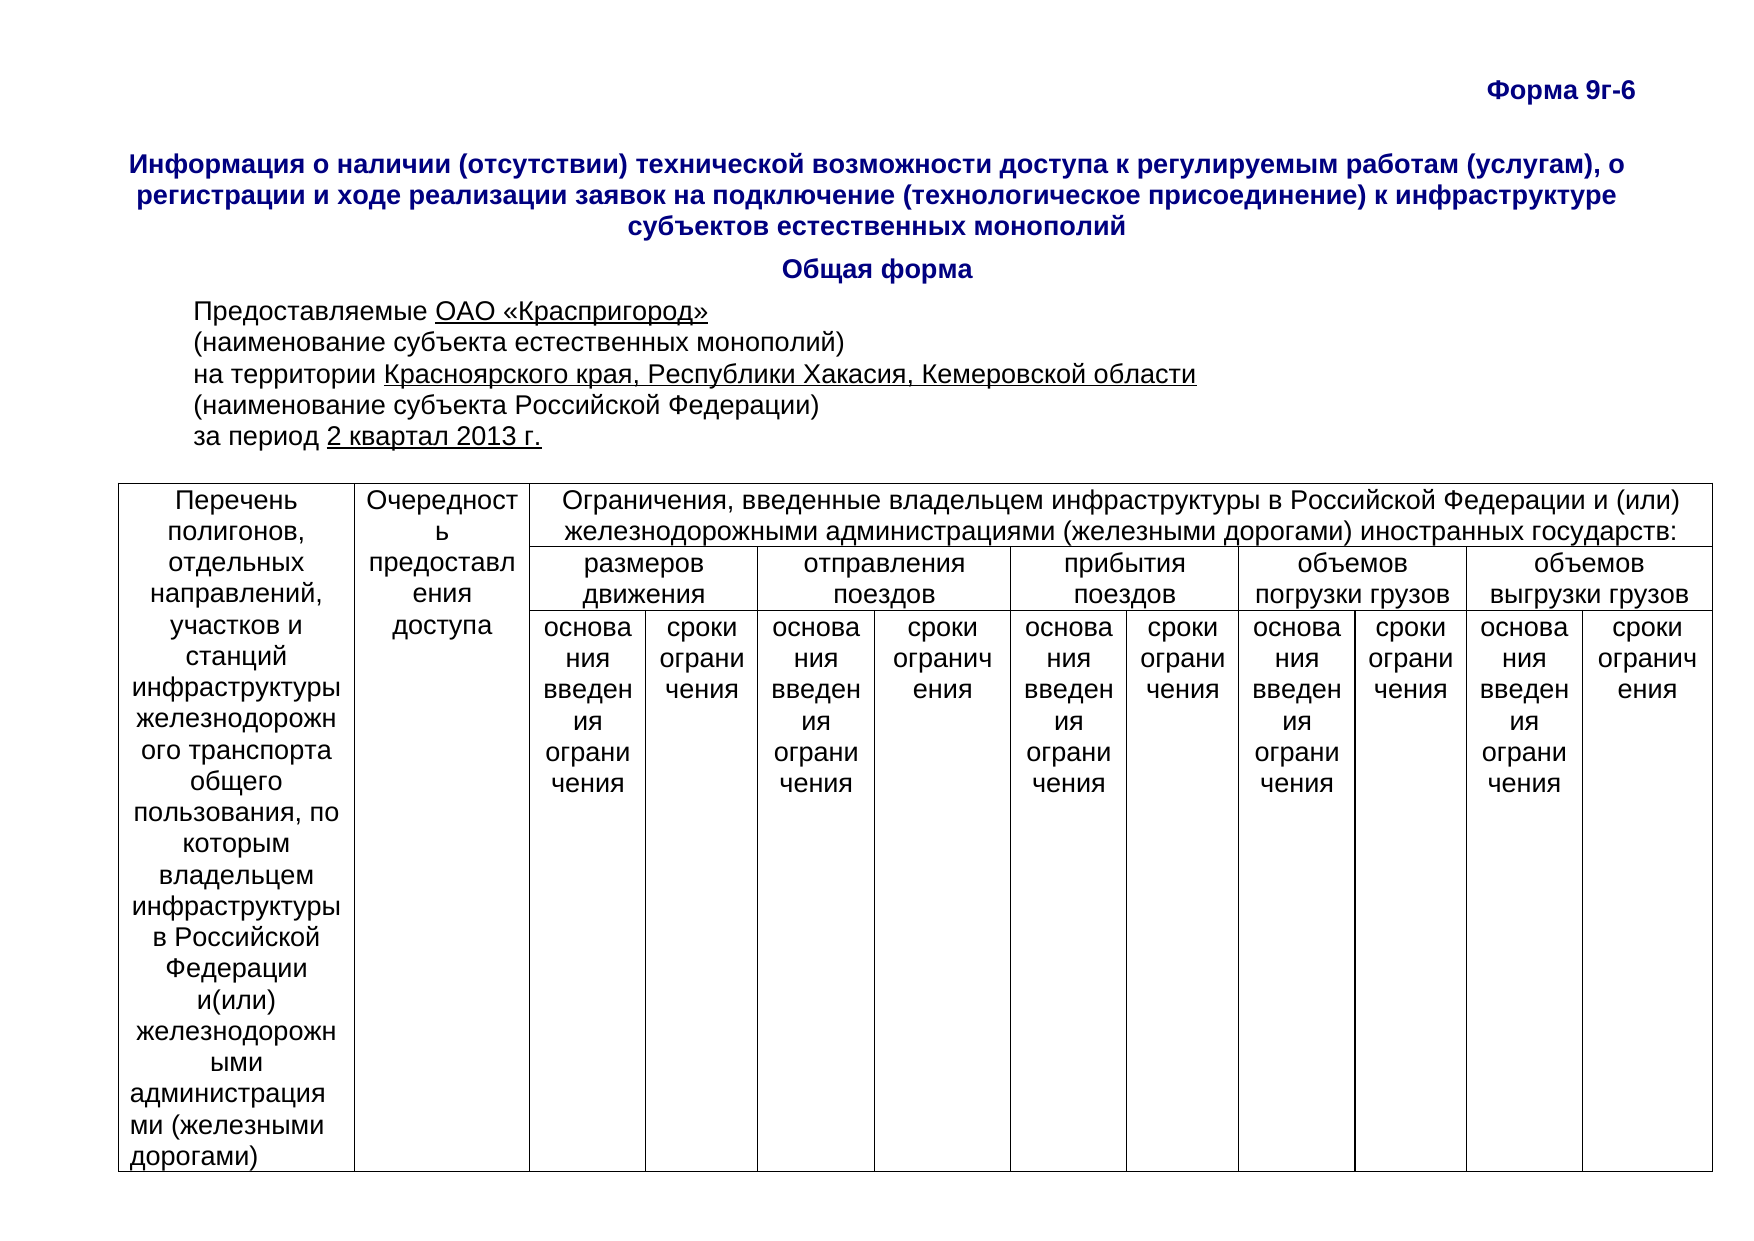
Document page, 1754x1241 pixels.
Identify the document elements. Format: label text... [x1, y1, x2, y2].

table_header Ограничения, введенные владельцем инфраструктуры в Российской Федерации и (или) железнодорожными администрациями (железными дорогами) иностранных государств: [530, 484, 1712, 546]
table_header Перечень полигонов, отдельных направлений, участков и станций инфраструктуры железнодорожного транспорта общего пользования, по которым владельцем инфраструктуры в Российской Федерации и(или) железнодорожными администрациями (железными дорогами) иностранных государств объявлены ограничения пропускной способности [119, 484, 354, 1171]
table_cell объемов выгрузки грузов [1467, 547, 1712, 610]
text Форма 9г-6 [118, 74, 1636, 105]
table_cell отправления поездов [758, 547, 1010, 610]
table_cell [758, 611, 874, 1171]
text на территории Красноярского края, Республики Хакасия, Кемеровской области [118, 358, 1636, 389]
table_cell сроки ограничения [1356, 611, 1466, 1171]
text за период 2 квартал 2013 г. [118, 420, 1636, 451]
table_cell сроки ограничения [875, 611, 1010, 1171]
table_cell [1239, 611, 1354, 1171]
text Предоставляемые ОАО «Краспригород» [118, 295, 1636, 326]
table_cell прибытия поездов [1011, 547, 1238, 610]
text Общая форма [118, 253, 1636, 284]
table_cell сроки ограничения [646, 611, 757, 1171]
table_cell размеров движения [530, 547, 757, 610]
text (наименование субъекта естественных монополий) [118, 326, 1636, 358]
table_cell сроки ограничения [1583, 611, 1712, 1171]
text Информация о наличии (отсутствии) технической возможности доступа к регулируемым работам (услугам), о регистрации и ходе реализации заявок на подключение (технологическое присоединение) к инфраструктуре субъектов естественных монополий [118, 148, 1636, 241]
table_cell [530, 611, 645, 1171]
table_header Очередность предоставления доступа [355, 484, 529, 1171]
table_cell объемов погрузки грузов [1239, 547, 1466, 610]
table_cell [1467, 611, 1582, 1171]
text (наименование субъекта Российской Федерации) [118, 389, 1636, 420]
table_cell сроки ограничения [1127, 611, 1238, 1171]
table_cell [1011, 611, 1126, 1171]
